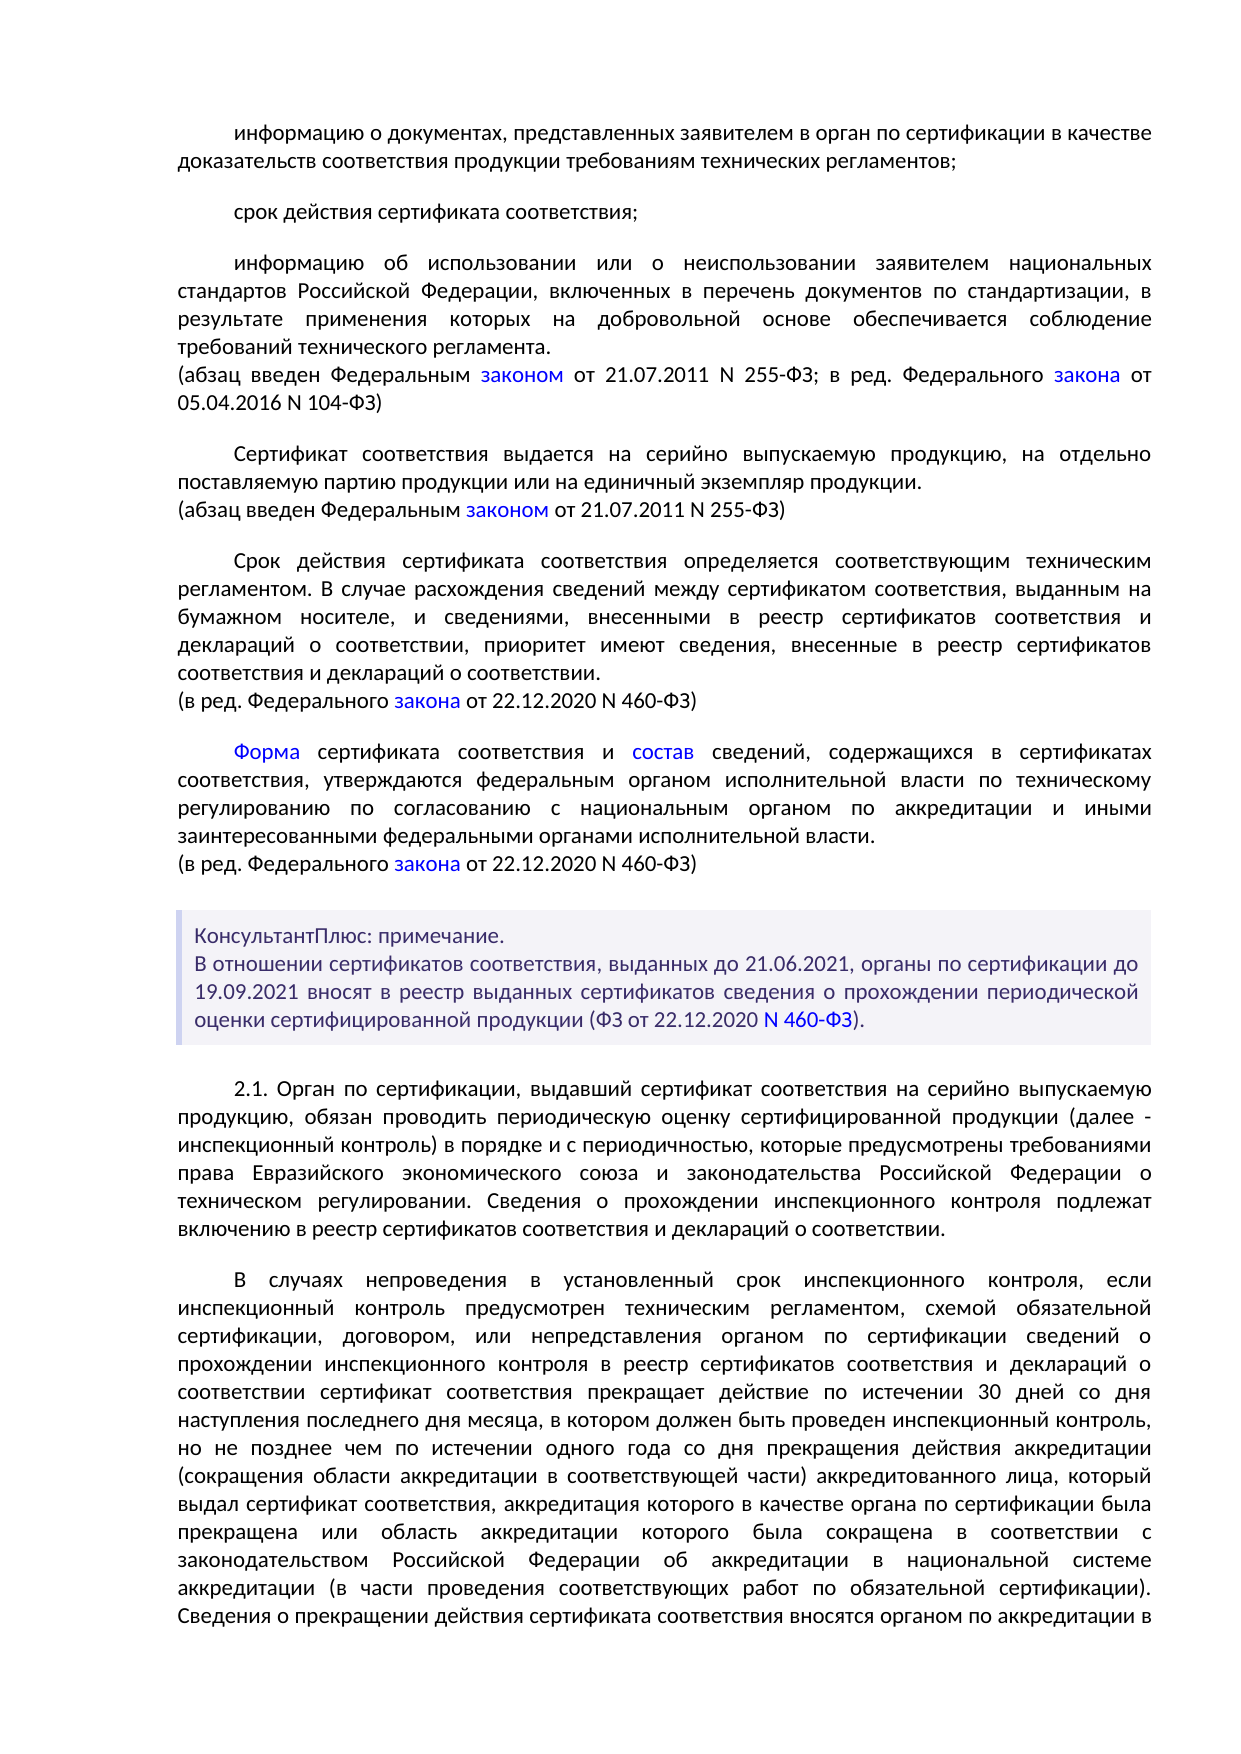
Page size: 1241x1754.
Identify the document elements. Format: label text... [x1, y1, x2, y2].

table_header [176, 910, 182, 1045]
table_header [182, 910, 194, 1045]
text 2.1. Орган по сертификации, выдавший сертификат соответствия на серийно выпускаемую продукцию, обязан проводить периодическую оценку сертифицированной продукции (далее - инспекционный контроль) в порядке и с периодичностью, которые предусмотрены требованиями права Евразийского экономического союза и законодательства Российской Федерации о техническом регулировании. Сведения о прохождении инспекционного контроля подлежат включению в реестр сертификатов соответствия и деклараций о соответствии. [177, 1074, 1152, 1242]
table_header [1139, 910, 1151, 1045]
table_header КонсультантПлюс: примечание. В отношении сертификатов соответствия, выданных до 21.06.2021, органы по сертификации до 19.09.2021 вносят в реестр выданных сертификатов сведения о прохождении периодической оценки сертифицированной продукции (ФЗ от 22.12.2020 N 460-ФЗ). [194, 910, 1139, 1045]
text (абзац введен Федеральным законом от 21.07.2011 N 255-ФЗ; в ред. Федерального закона от 05.04.2016 N 104-ФЗ) [177, 360, 1152, 416]
text срок действия сертификата соответствия; [177, 197, 1152, 225]
text (в ред. Федерального закона от 22.12.2020 N 460-ФЗ) [177, 849, 1152, 877]
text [177, 1265, 1152, 1629]
text Сертификат соответствия выдается на серийно выпускаемую продукцию, на отдельно поставляемую партию продукции или на единичный экземпляр продукции. [177, 439, 1152, 495]
text Срок действия сертификата соответствия определяется соответствующим техническим регламентом. В случае расхождения сведений между сертификатом соответствия, выданным на бумажном носителе, и сведениями, внесенными в реестр сертификатов соответствия и деклараций о соответствии, приоритет имеют сведения, внесенные в реестр сертификатов соответствия и деклараций о соответствии. [177, 546, 1152, 686]
text Форма сертификата соответствия и состав сведений, содержащихся в сертификатах соответствия, утверждаются федеральным органом исполнительной власти по техническому регулированию по согласованию с национальным органом по аккредитации и иными заинтересованными федеральными органами исполнительной власти. [177, 737, 1152, 849]
text информацию об использовании или о неиспользовании заявителем национальных стандартов Российской Федерации, включенных в перечень документов по стандартизации, в результате применения которых на добровольной основе обеспечивается соблюдение требований технического регламента. [177, 248, 1152, 360]
text (абзац введен Федеральным законом от 21.07.2011 N 255-ФЗ) [177, 495, 1152, 523]
text (в ред. Федерального закона от 22.12.2020 N 460-ФЗ) [177, 686, 1152, 714]
text информацию о документах, представленных заявителем в орган по сертификации в качестве доказательств соответствия продукции требованиям технических регламентов; [177, 118, 1152, 174]
